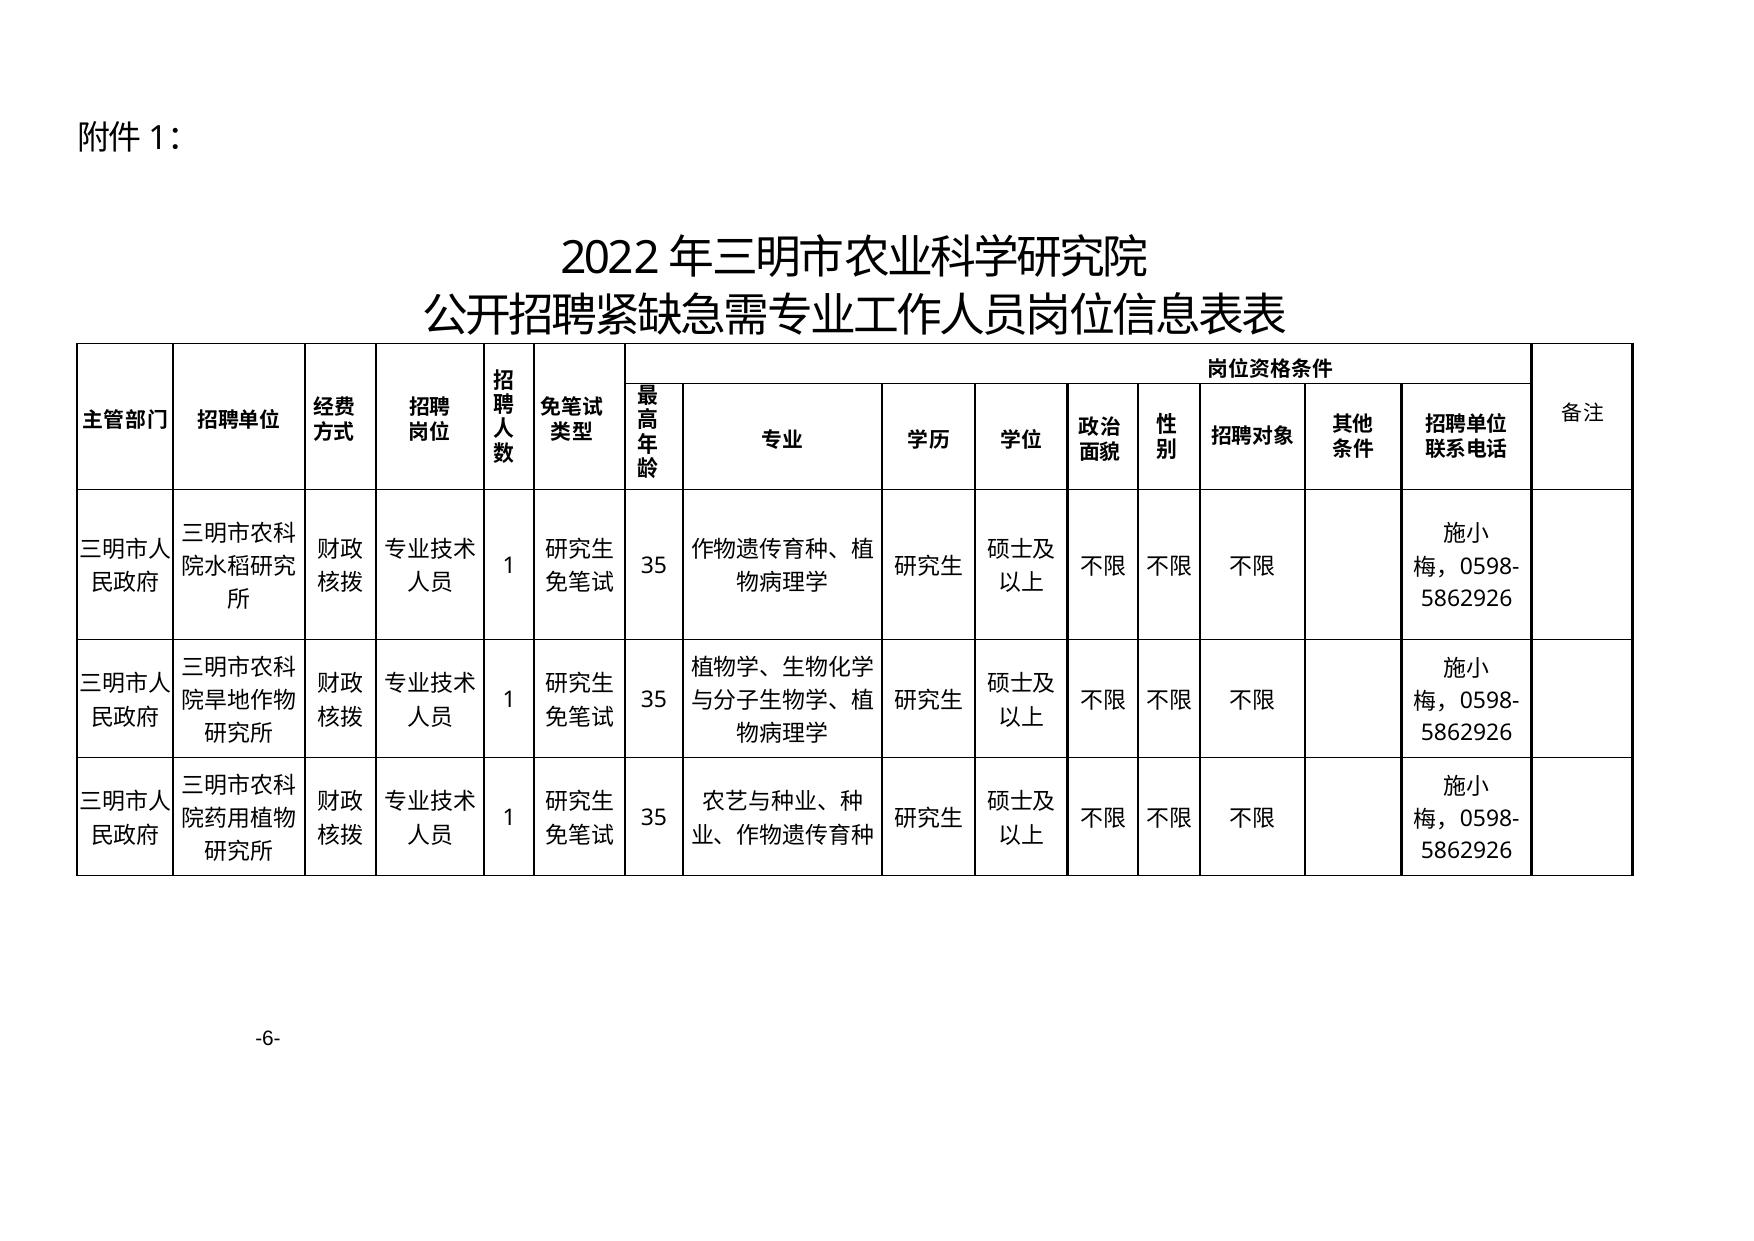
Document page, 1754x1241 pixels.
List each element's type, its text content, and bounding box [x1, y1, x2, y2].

table_cell [1533, 490, 1631, 639]
table_cell 35 [626, 640, 682, 757]
table_cell 招聘对象 [1201, 384, 1304, 489]
table_cell 1 [485, 758, 533, 875]
table_cell 硕士及以上 [976, 490, 1066, 639]
table_cell 三明市农科院药用植物研究所 [174, 758, 304, 875]
table_header 招聘 岗位 [377, 344, 483, 489]
table_cell 研究生 [883, 640, 974, 757]
table_cell 施小梅，0598- 5862926 [1403, 490, 1530, 639]
table_cell 植物学、生物化学与分子生物学、植物病理学 [684, 640, 881, 757]
table_cell 施小梅，0598- 5862926 [1403, 758, 1530, 875]
table_cell 不限 [1069, 640, 1137, 757]
table_cell 不限 [1069, 490, 1137, 639]
table_cell 专业技术人员 [377, 758, 483, 875]
table_header 备注 [1533, 344, 1631, 489]
table_cell 不限 [1201, 490, 1304, 639]
table_header 免笔试 类型 [535, 344, 624, 489]
table_cell 35 [626, 758, 682, 875]
table_cell 研究生 [883, 758, 974, 875]
table_cell 专业技术人员 [377, 490, 483, 639]
table_cell [1533, 758, 1631, 875]
table_cell 不限 [1139, 758, 1199, 875]
table_cell [1306, 490, 1400, 639]
table_cell 硕士及以上 [976, 758, 1066, 875]
table_cell 最高年龄 [626, 384, 682, 489]
table_cell 研究生免笔试 [535, 758, 624, 875]
table_header 招聘人数 [485, 344, 533, 489]
table_cell 财政核拨 [306, 758, 375, 875]
table_cell 三明市农科院旱地作物研究所 [174, 640, 304, 757]
text 附件1： [77, 114, 1634, 159]
table_cell 招聘单位 联系电话 [1403, 384, 1530, 489]
table_cell 作物遗传育种、植物病理学 [684, 490, 881, 639]
table_cell 研究生 [883, 490, 974, 639]
table_cell 1 [485, 640, 533, 757]
table_cell 不限 [1139, 490, 1199, 639]
text 公开招聘紧缺急需专业工作人员岗位信息表表 [77, 286, 1634, 343]
table_cell 不限 [1201, 758, 1304, 875]
table_cell 财政核拨 [306, 490, 375, 639]
table_cell 35 [626, 490, 682, 639]
table_cell [1306, 758, 1400, 875]
table_cell 专业技术人员 [377, 640, 483, 757]
table_cell 不限 [1139, 640, 1199, 757]
table_cell 三明市人民政府 [78, 490, 172, 639]
table_cell 财政核拨 [306, 640, 375, 757]
table_cell 农艺与种业、种业、作物遗传育种 [684, 758, 881, 875]
table_cell [1306, 640, 1400, 757]
table_cell 其他 条件 [1306, 384, 1400, 489]
table_header 主管部门 [78, 344, 172, 489]
table_cell 1 [485, 490, 533, 639]
table_cell 三明市农科院水稻研究所 [174, 490, 304, 639]
table_header 岗位资格条件 [626, 344, 1530, 383]
table_cell 研究生免笔试 [535, 640, 624, 757]
table_header 招聘单位 [174, 344, 304, 489]
table_cell 学历 [883, 384, 974, 489]
table_cell 学位 [976, 384, 1066, 489]
table_cell 性别 [1139, 384, 1199, 489]
table_cell 不限 [1069, 758, 1137, 875]
table_cell 三明市人民政府 [78, 758, 172, 875]
table_cell 研究生免笔试 [535, 490, 624, 639]
table_cell 硕士及以上 [976, 640, 1066, 757]
table_header 经费 方式 [306, 344, 375, 489]
table_cell 三明市人民政府 [78, 640, 172, 757]
table_cell 专业 [684, 384, 881, 489]
table_cell 政治 面貌 [1069, 384, 1137, 489]
table_cell 施小梅，0598- 5862926 [1403, 640, 1530, 757]
table_cell [1533, 640, 1631, 757]
text 2022年三明市农业科学研究院 [77, 228, 1634, 285]
table_cell 不限 [1201, 640, 1304, 757]
